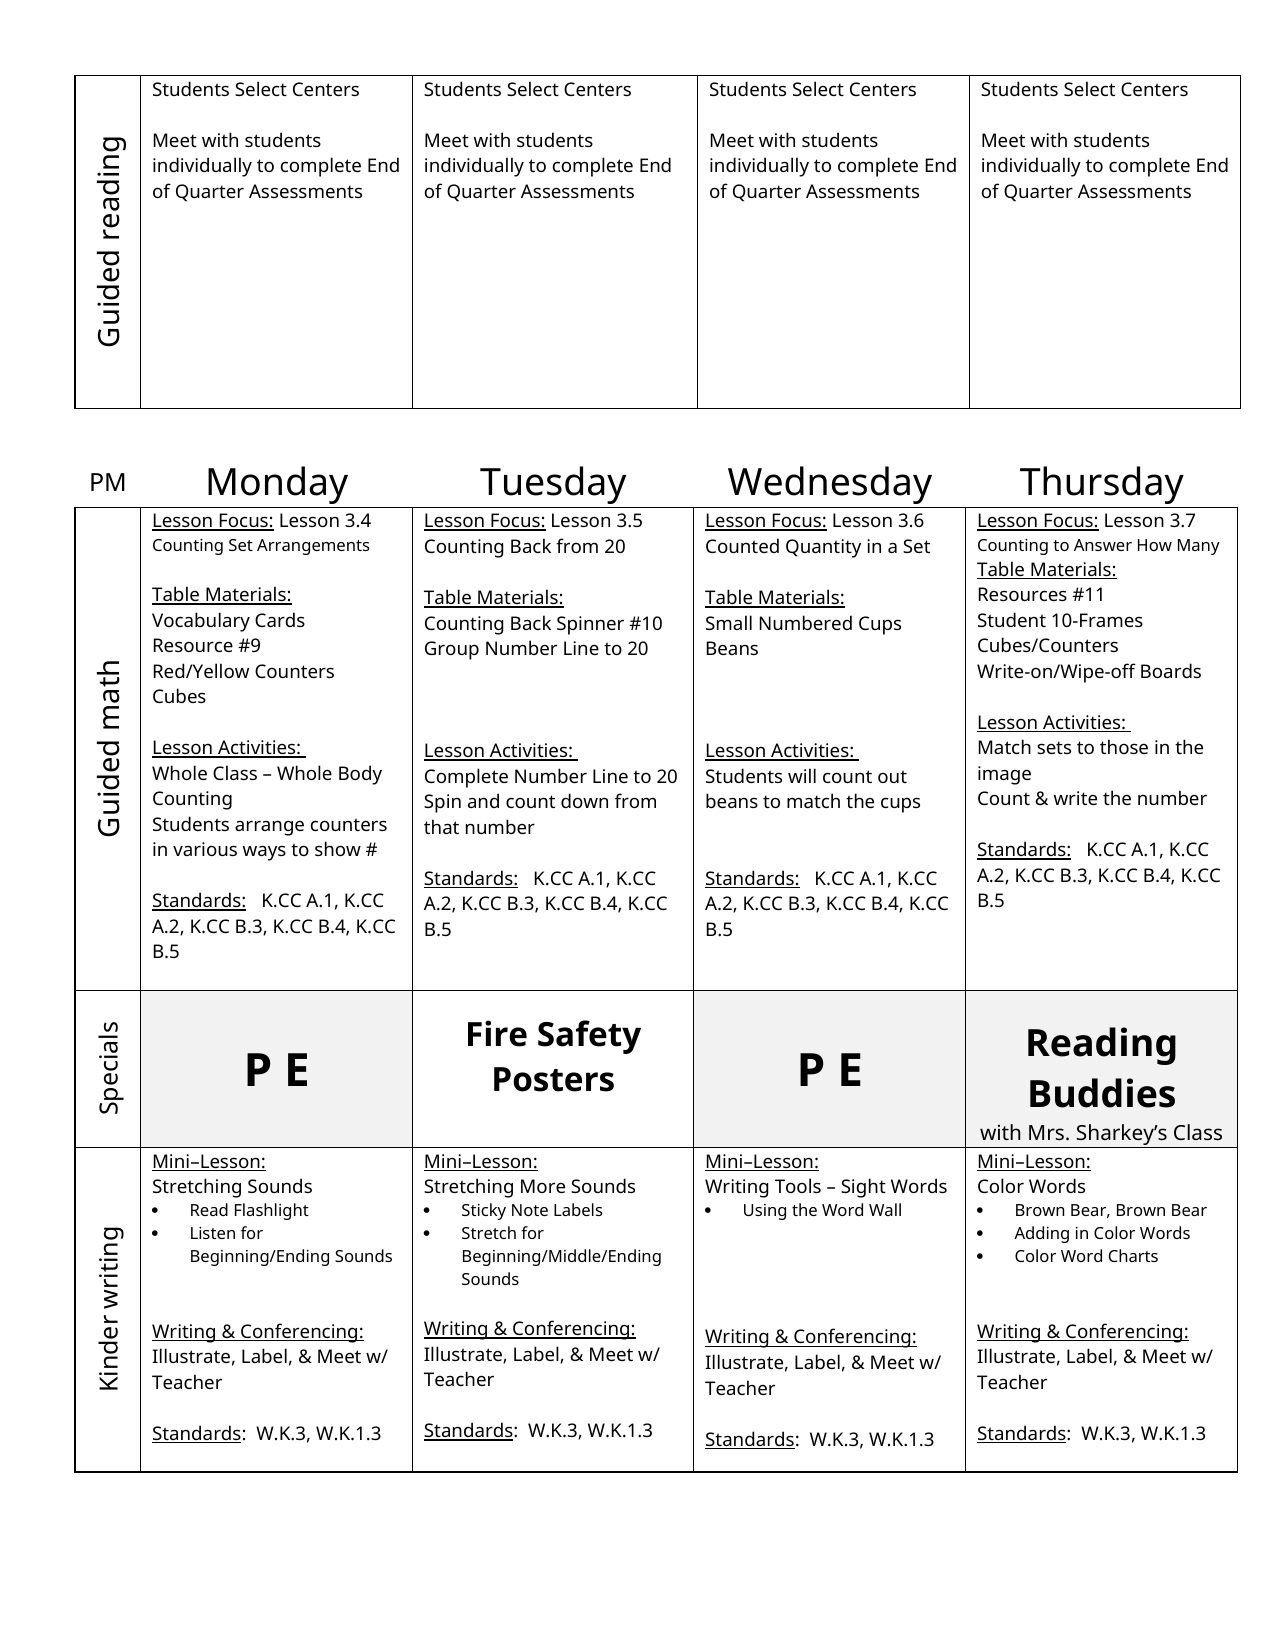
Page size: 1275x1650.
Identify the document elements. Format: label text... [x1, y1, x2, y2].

table_cell Students Select Centers Meet with students individually to complete End of Quarter Assessments [698, 76, 969, 408]
table_cell Lesson Focus: Lesson 3.5 Counting Back from 20 Table Materials: Counting Back Spinner #10 Group Number Line to 20 Lesson Activities: Complete Number Line to 20 Spin and count down from that number Standards: K.CC A.1, K.CC A.2, K.CC B.3, K.CC B.4, K.CC B.5 [413, 508, 693, 990]
table_cell P E [694, 991, 965, 1147]
table_cell Students Select Centers Meet with students individually to complete End of Quarter Assessments [970, 76, 1240, 408]
table_header Wednesday [694, 456, 966, 507]
table_cell Specials [76, 991, 140, 1147]
table_header Thursday [966, 456, 1237, 507]
table_cell Lesson Focus: Lesson 3.6 Counted Quantity in a Set Table Materials: Small Numbered Cups Beans Lesson Activities: Students will count out beans to match the cups Standards: K.CC A.1, K.CC A.2, K.CC B.3, K.CC B.4, K.CC B.5 [694, 508, 965, 990]
table_cell Fire Safety Posters [413, 991, 693, 1147]
table_cell Lesson Focus: Lesson 3.7 Counting to Answer How Many Table Materials: Resources #11 Student 10-Frames Cubes/Counters Write-on/Wipe-off Boards Lesson Activities: Match sets to those in the image Count & write the number Standards: K.CC A.1, K.CC A.2, K.CC B.3, K.CC B.4, K.CC B.5 [966, 508, 1237, 990]
table_cell Mini–Lesson: Stretching More Sounds Sticky Note Labels Stretch for Beginning/Middle/Ending Sounds Writing & Conferencing: Illustrate, Label, & Meet w/ Teacher Standards: W.K.3, W.K.1.3 [413, 1148, 693, 1471]
table_cell Guided math [76, 508, 140, 990]
table_cell Guided reading [76, 76, 140, 408]
table_header Monday [141, 456, 412, 507]
table_cell Lesson Focus: Lesson 3.4 Counting Set Arrangements Table Materials: Vocabulary Cards Resource #9 Red/Yellow Counters Cubes Lesson Activities: Whole Class – Whole Body Counting Students arrange counters in various ways to show # Standards: K.CC A.1, K.CC A.2, K.CC B.3, K.CC B.4, K.CC B.5 [141, 508, 412, 990]
table_cell P E [141, 991, 412, 1147]
table_cell Mini–Lesson: Color Words Brown Bear, Brown Bear Adding in Color Words Color Word Charts Writing & Conferencing: Illustrate, Label, & Meet w/ Teacher Standards: W.K.3, W.K.1.3 [966, 1148, 1237, 1471]
table_cell Mini–Lesson: Writing Tools – Sight Words Using the Word Wall Writing & Conferencing: Illustrate, Label, & Meet w/ Teacher Standards: W.K.3, W.K.1.3 [694, 1148, 965, 1471]
table_cell Reading Buddies with Mrs. Sharkey’s Class [966, 991, 1237, 1147]
table_header PM [75, 456, 141, 507]
table_cell Kinder writing [76, 1148, 140, 1471]
table_cell Mini–Lesson: Stretching Sounds Read Flashlight Listen for Beginning/Ending Sounds Writing & Conferencing: Illustrate, Label, & Meet w/ Teacher Standards: W.K.3, W.K.1.3 [141, 1148, 412, 1471]
table_cell Students Select Centers Meet with students individually to complete End of Quarter Assessments [413, 76, 697, 408]
table_header Tuesday [413, 456, 694, 507]
table_cell Students Select Centers Meet with students individually to complete End of Quarter Assessments [141, 76, 412, 408]
